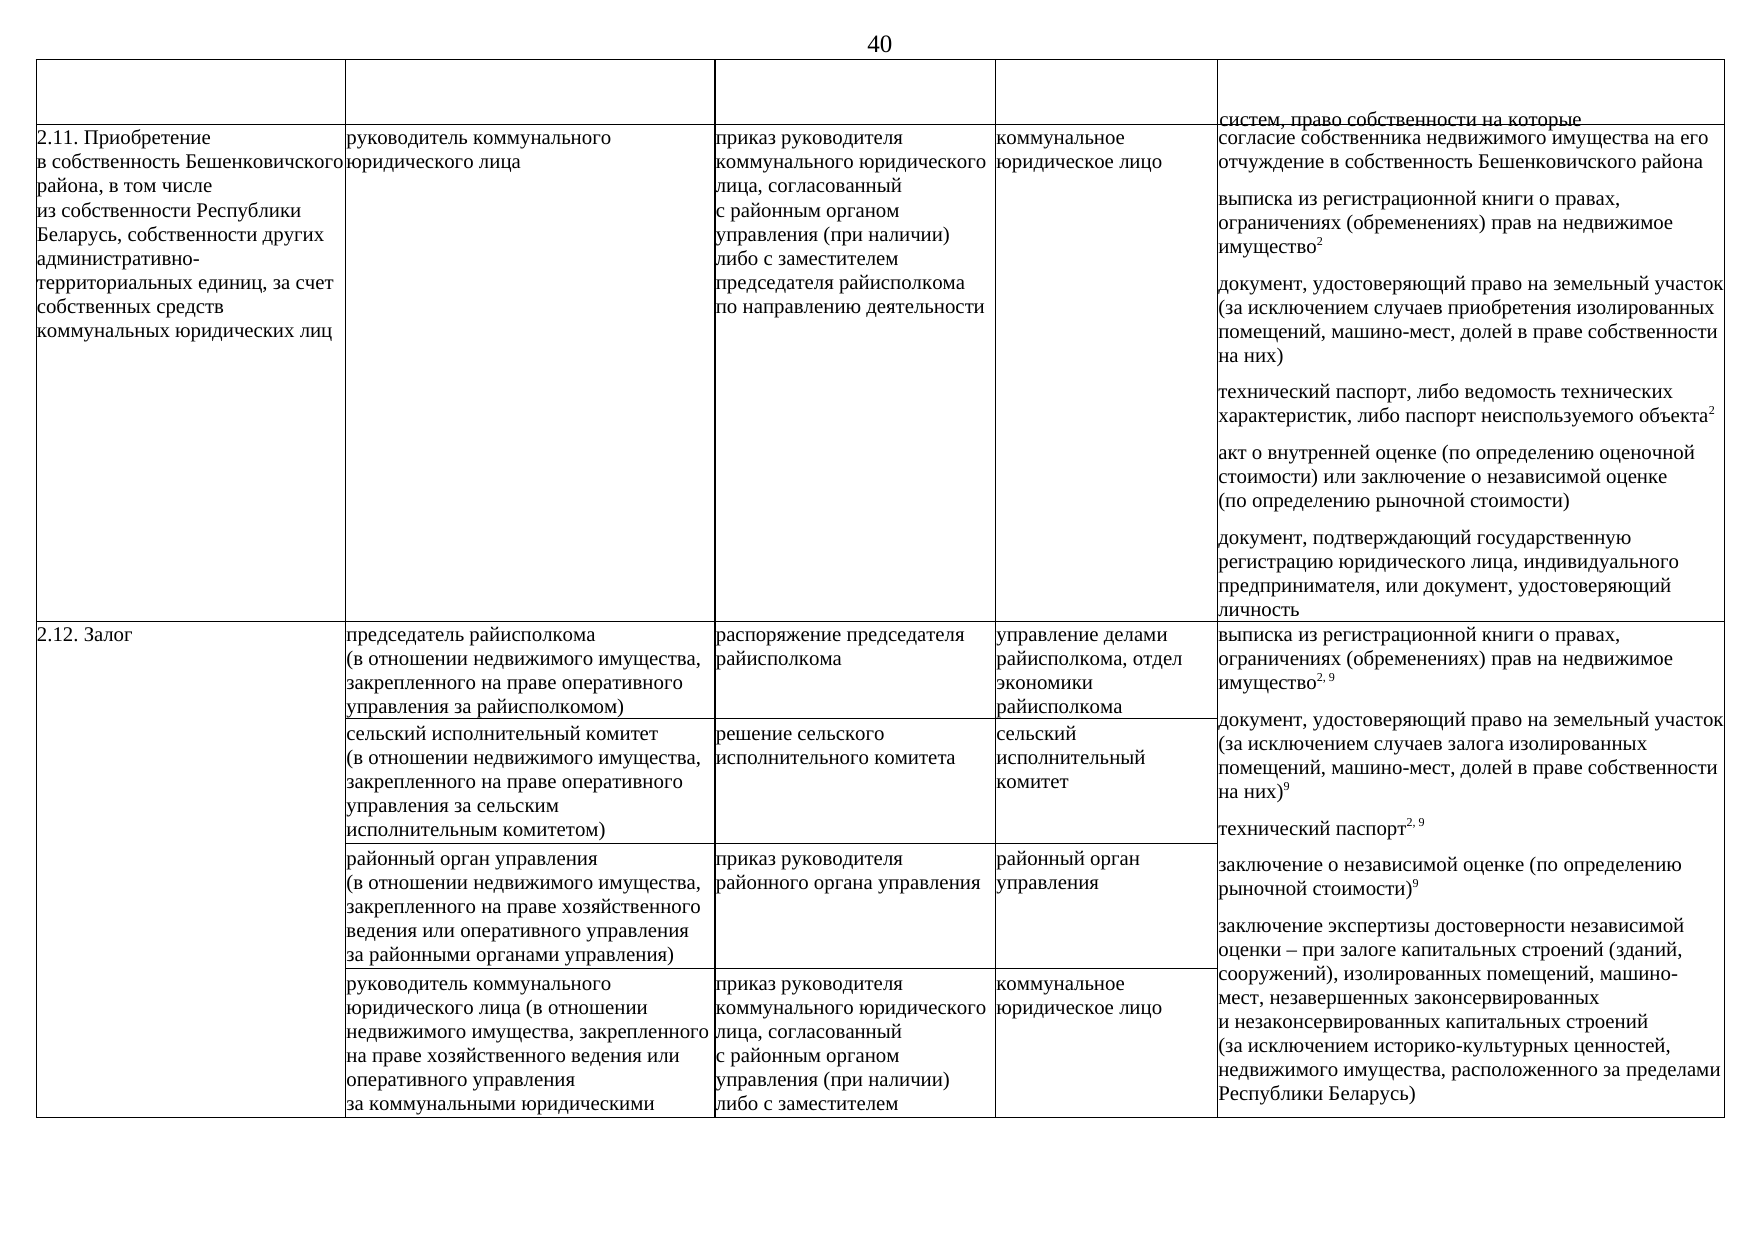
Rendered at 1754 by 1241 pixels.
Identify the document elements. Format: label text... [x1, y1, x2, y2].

table_cell районный орган управления (в отношении недвижимого имущества, закрепленного на праве хозяйственного ведения или оперативного управления за районными органами управления) [346, 844, 714, 968]
table_cell районный орган управления [996, 844, 1217, 968]
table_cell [37, 60, 345, 124]
table_cell председатель райисполкома (в отношении недвижимого имущества, закрепленного на праве оперативного управления за райисполкомом) [346, 622, 714, 718]
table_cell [346, 60, 714, 124]
table_cell выписка из регистрационной книги о правах, ограничениях (обременениях) прав на недвижимое имущество2, 9 документ, удостоверяющий право на земельный участок (за исключением случаев залога изолированных помещений, машино-мест, долей в праве собственности на них)9 технический паспорт2, 9 заключение о независимой оценке (по определению рыночной стоимости)9 заключение экспертизы достоверности независимой оценки – при залоге капитальных строений (зданий, сооружений), изолированных помещений, машино-мест, незавершенных законсервированных и незаконсервированных капитальных строений (за исключением историко-культурных ценностей, недвижимого имущества, расположенного за пределами Республики Беларусь) справка об утвержденной сметной стоимости строительства по данным сводного сметного расчета стоимости строительства (очереди строительства) – для недвижимого имущества, в том числе которое поступит залогодателю в будущем и на дату заключения договора об ипотеке не считается созданным в соответствии с законодательством информация об отнесении (неотнесении) к объектам, находящимся только в собственности государства документ, подтверждающий государственную регистрацию юридического лица кредитный договор (его проект), иной договор, в обеспечение исполнения обязательств по которому осуществляется залог (ипотека) (его проект) проект договора о залоге (ипотеке) [1218, 622, 1724, 1117]
table_cell управление делами райисполкома, отдел экономики райисполкома [996, 622, 1217, 718]
table_cell приказ руководителя районного органа управления [716, 844, 995, 968]
table_cell руководитель коммунального юридического лица [346, 125, 714, 621]
table_cell сельский исполнительный комитет (в отношении недвижимого имущества, закрепленного на праве оперативного управления за сельским исполнительным комитетом) [346, 719, 714, 843]
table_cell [996, 969, 1217, 1117]
table_cell согласие собственника недвижимого имущества на его отчуждение в собственность Бешенковичского района выписка из регистрационной книги о правах, ограничениях (обременениях) прав на недвижимое имущество2 документ, удостоверяющий право на земельный участок (за исключением случаев приобретения изолированных помещений, машино-мест, долей в праве собственности на них) технический паспорт, либо ведомость технических характеристик, либо паспорт неиспользуемого объекта2 акт о внутренней оценке (по определению оценочной стоимости) или заключение о независимой оценке (по определению рыночной стоимости) документ, подтверждающий государственную регистрацию юридического лица, индивидуального предпринимателя, или документ, удостоверяющий личность [1218, 125, 1724, 621]
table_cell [346, 969, 714, 1117]
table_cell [996, 60, 1217, 124]
table_cell распоряжение председателя райисполкома [716, 622, 995, 718]
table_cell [716, 60, 995, 124]
table_cell 2.11. Приобретение в собственность Бешенковичского района, в том числе из собственности Республики Беларусь, собственности других административно-территориальных единиц, за счет собственных средств коммунальных юридических лиц [37, 125, 345, 621]
table_cell решение сельского исполнительного комитета [716, 719, 995, 843]
table_cell 2.12. Залог [37, 622, 345, 1117]
table_cell сельский исполнительный комитет [996, 719, 1217, 843]
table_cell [716, 969, 995, 1117]
table_cell коммунальное юридическое лицо [996, 125, 1217, 621]
